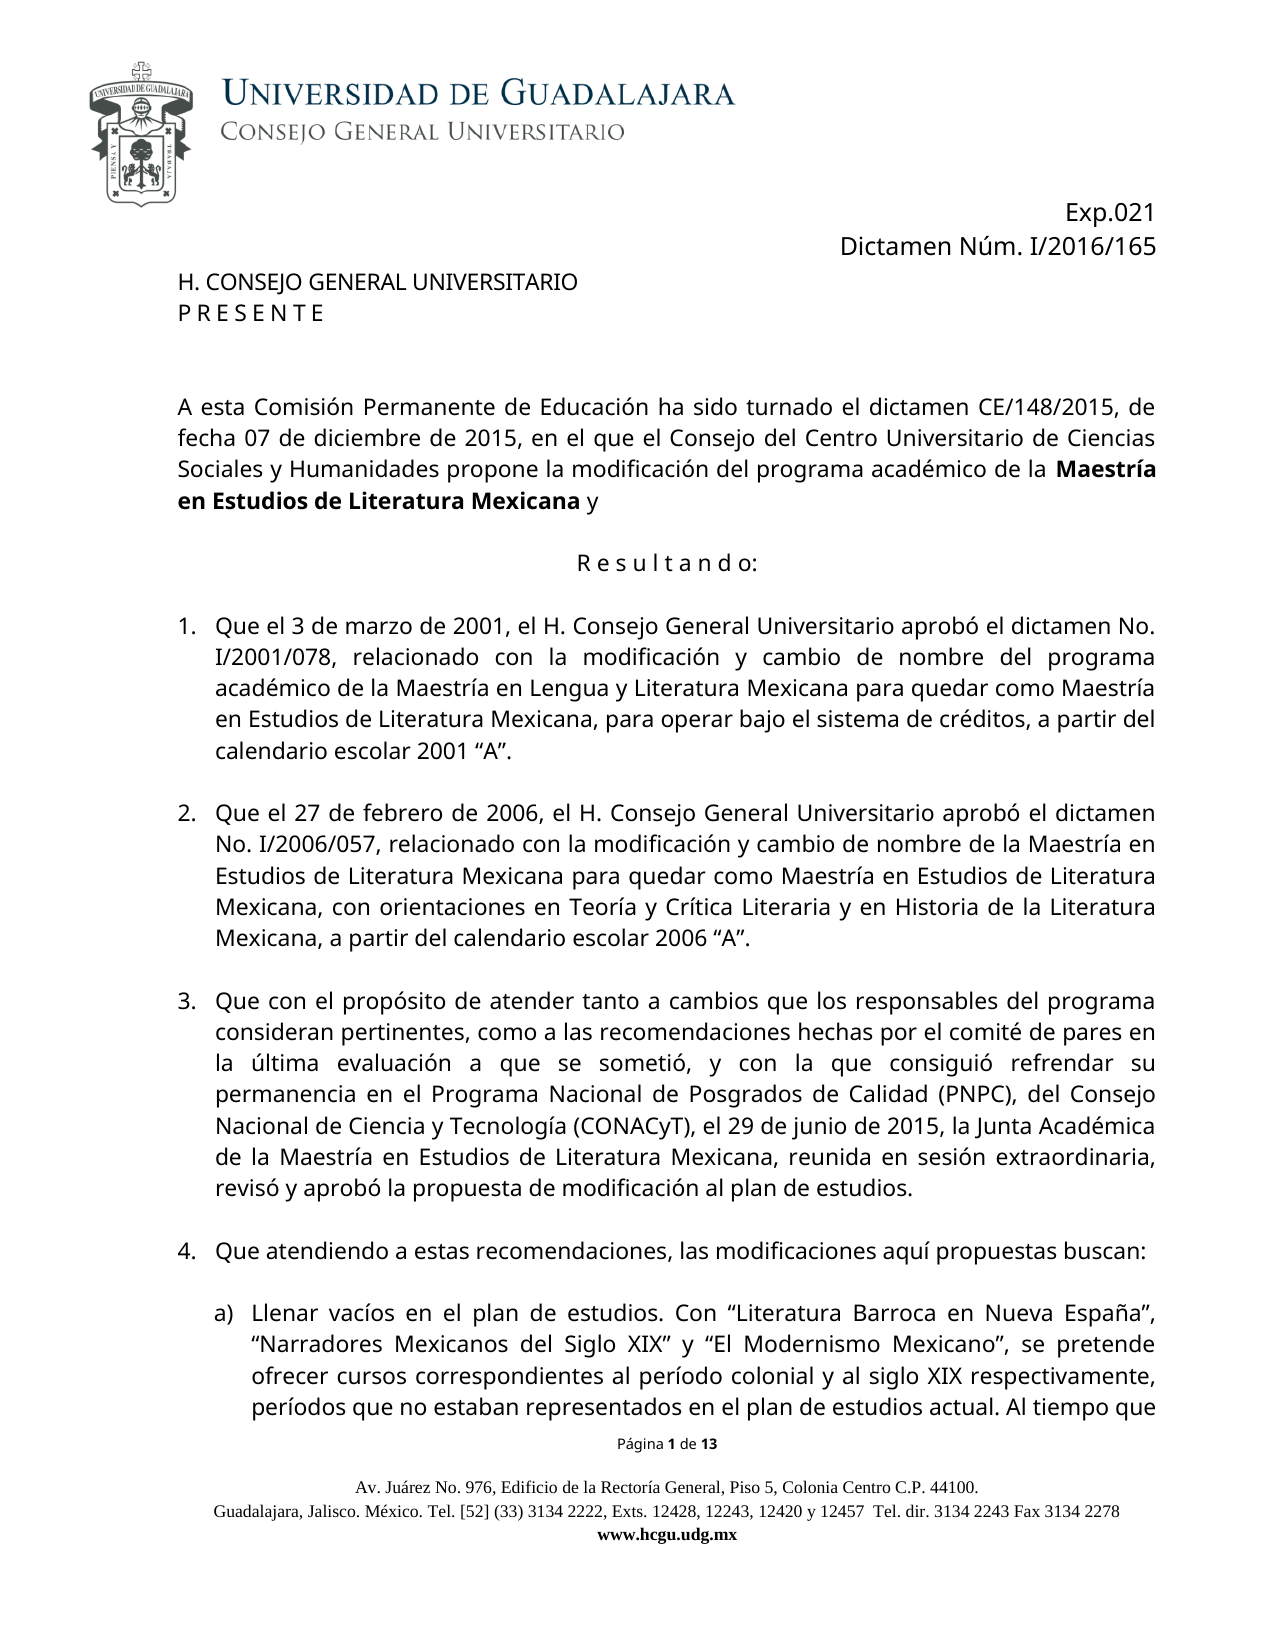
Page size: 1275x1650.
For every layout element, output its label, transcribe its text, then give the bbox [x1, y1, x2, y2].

list Que con el propósito de atender tanto a cambios que los responsables del programa consideran pertinentes, como a las recomendaciones hechas por el comité de pares en la última evaluación a que se sometió, y con la que consiguió refrendar su permanencia en el Programa Nacional de Posgrados de Calidad (PNPC), del Consejo Nacional de Ciencia y Tecnología (CONACyT), el 29 de junio de 2015, la Junta Académica de la Maestría en Estudios de Literatura Mexicana, reunida en sesión extraordinaria, revisó y aprobó la propuesta de modificación al plan de estudios. [177, 984, 1157, 1203]
subtitle R e s u l t a n d o: [177, 547, 1157, 578]
text P R E S E N T E [177, 297, 1157, 328]
list Que el 3 de marzo de 2001, el H. Consejo General Universitario aprobó el dictamen No. I/2001/078, relacionado con la modificación y cambio de nombre del programa académico de la Maestría en Lengua y Literatura Mexicana para quedar como Maestría en Estudios de Literatura Mexicana, para operar bajo el sistema de créditos, a partir del calendario escolar 2001 “A”. [177, 609, 1157, 766]
list Que el 27 de febrero de 2006, el H. Consejo General Universitario aprobó el dictamen No. I/2006/057, relacionado con la modificación y cambio de nombre de la Maestría en Estudios de Literatura Mexicana para quedar como Maestría en Estudios de Literatura Mexicana, con orientaciones en Teoría y Crítica Literaria y en Historia de la Literatura Mexicana, a partir del calendario escolar 2006 “A”. [177, 797, 1157, 953]
text H. CONSEJO GENERAL UNIVERSITARIO [177, 266, 1157, 297]
list Que atendiendo a estas recomendaciones, las modificaciones aquí propuestas buscan: [177, 1234, 1157, 1266]
subtitle A esta Comisión Permanente de Educación ha sido turnado el dictamen CE/148/2015, de fecha 07 de diciembre de 2015, en el que el Consejo del Centro Universitario de Ciencias Sociales y Humanidades propone la modificación del programa académico de la Maestría en Estudios de Literatura Mexicana y [177, 391, 1157, 516]
picture [1, 1, 1274, 268]
